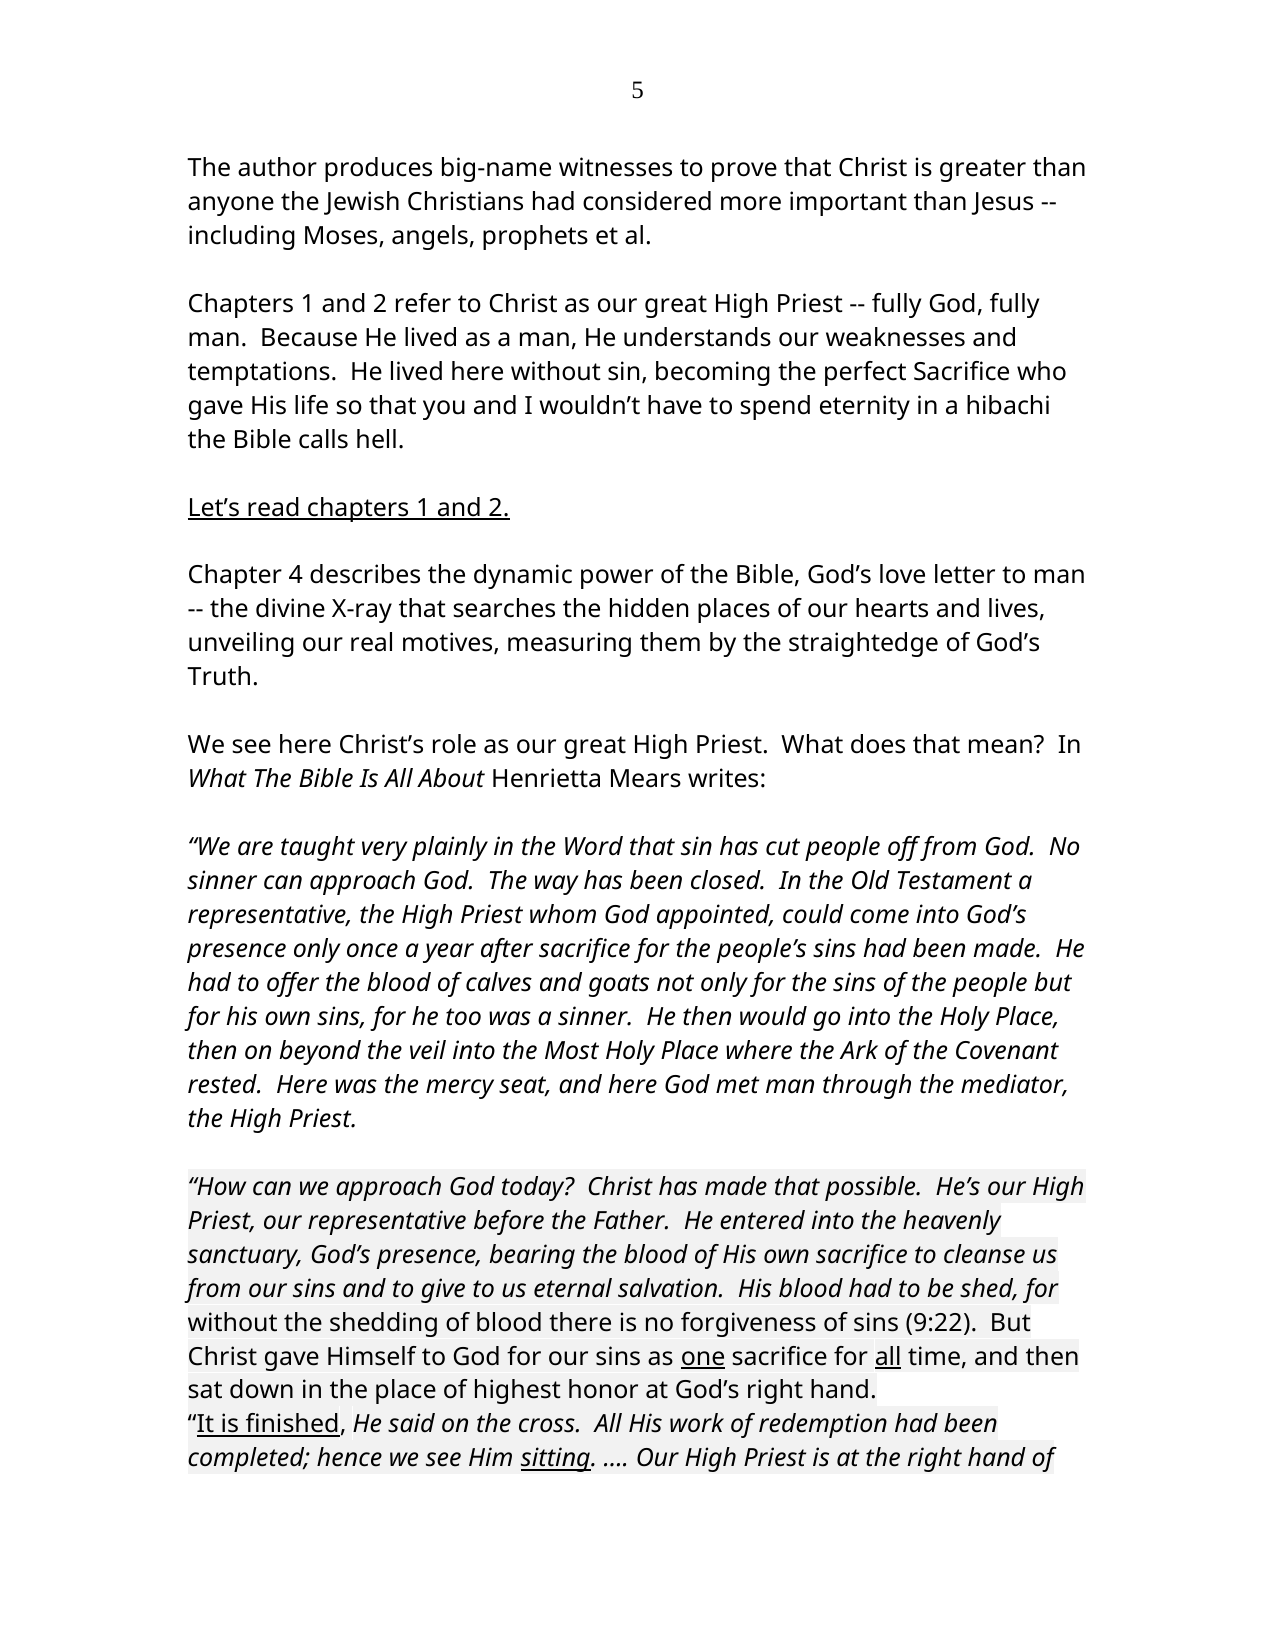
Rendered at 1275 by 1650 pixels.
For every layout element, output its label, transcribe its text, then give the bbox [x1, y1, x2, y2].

text Chapter 4 describes the dynamic power of the Bible, God’s love letter to man -- the divine X-ray that searches the hidden places of our hearts and lives, unveiling our real motives, measuring them by the straightedge of God’s Truth. [187, 557, 1087, 693]
text The author produces big-name witnesses to prove that Christ is greater than anyone the Jewish Christians had considered more important than Jesus -- including Moses, angels, prophets et al. [187, 150, 1087, 252]
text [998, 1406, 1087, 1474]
text Chapters 1 and 2 refer to Christ as our great High Priest -- fully God, fully man. Because He lived as a man, He understands our weaknesses and temptations. He lived here without sin, becoming the perfect Sacrifice who gave His life so that you and I wouldn’t have to spend eternity in a hibachi the Bible calls hell. [187, 286, 1087, 456]
text “We are taught very plainly in the Word that sin has cut people off from God. No sinner can approach God. The way has been closed. In the Old Testament a representative, the High Priest whom God appointed, could come into God’s presence only once a year after sacrifice for the people’s sins had been made. He had to offer the blood of calves and goats not only for the sins of the people but for his own sins, for he too was a sinner. He then would go into the Holy Place, then on beyond the veil into the Most Holy Place where the Ark of the Covenant rested. Here was the mercy seat, and here God met man through the mediator, the High Priest. [187, 829, 1087, 1135]
text We see here Christ’s role as our great High Priest. What does that mean? In What The Bible Is All About Henrietta Mears writes: [187, 727, 1087, 795]
text Let’s read chapters 1 and 2. [187, 489, 1087, 523]
text “How can we approach God today? Christ has made that possible. He’s our High Priest, our representative before the Father. He entered into the heavenly sanctuary, God’s presence, bearing the blood of His own sacrifice to cleanse us from our sins and to give to us eternal salvation. His blood had to be shed, for without the shedding of blood there is no forgiveness of sins (9:22). But Christ gave Himself to God for our sins as one sacrifice for all time, and then sat down in the place of highest honor at God’s right hand. [187, 1169, 1087, 1406]
